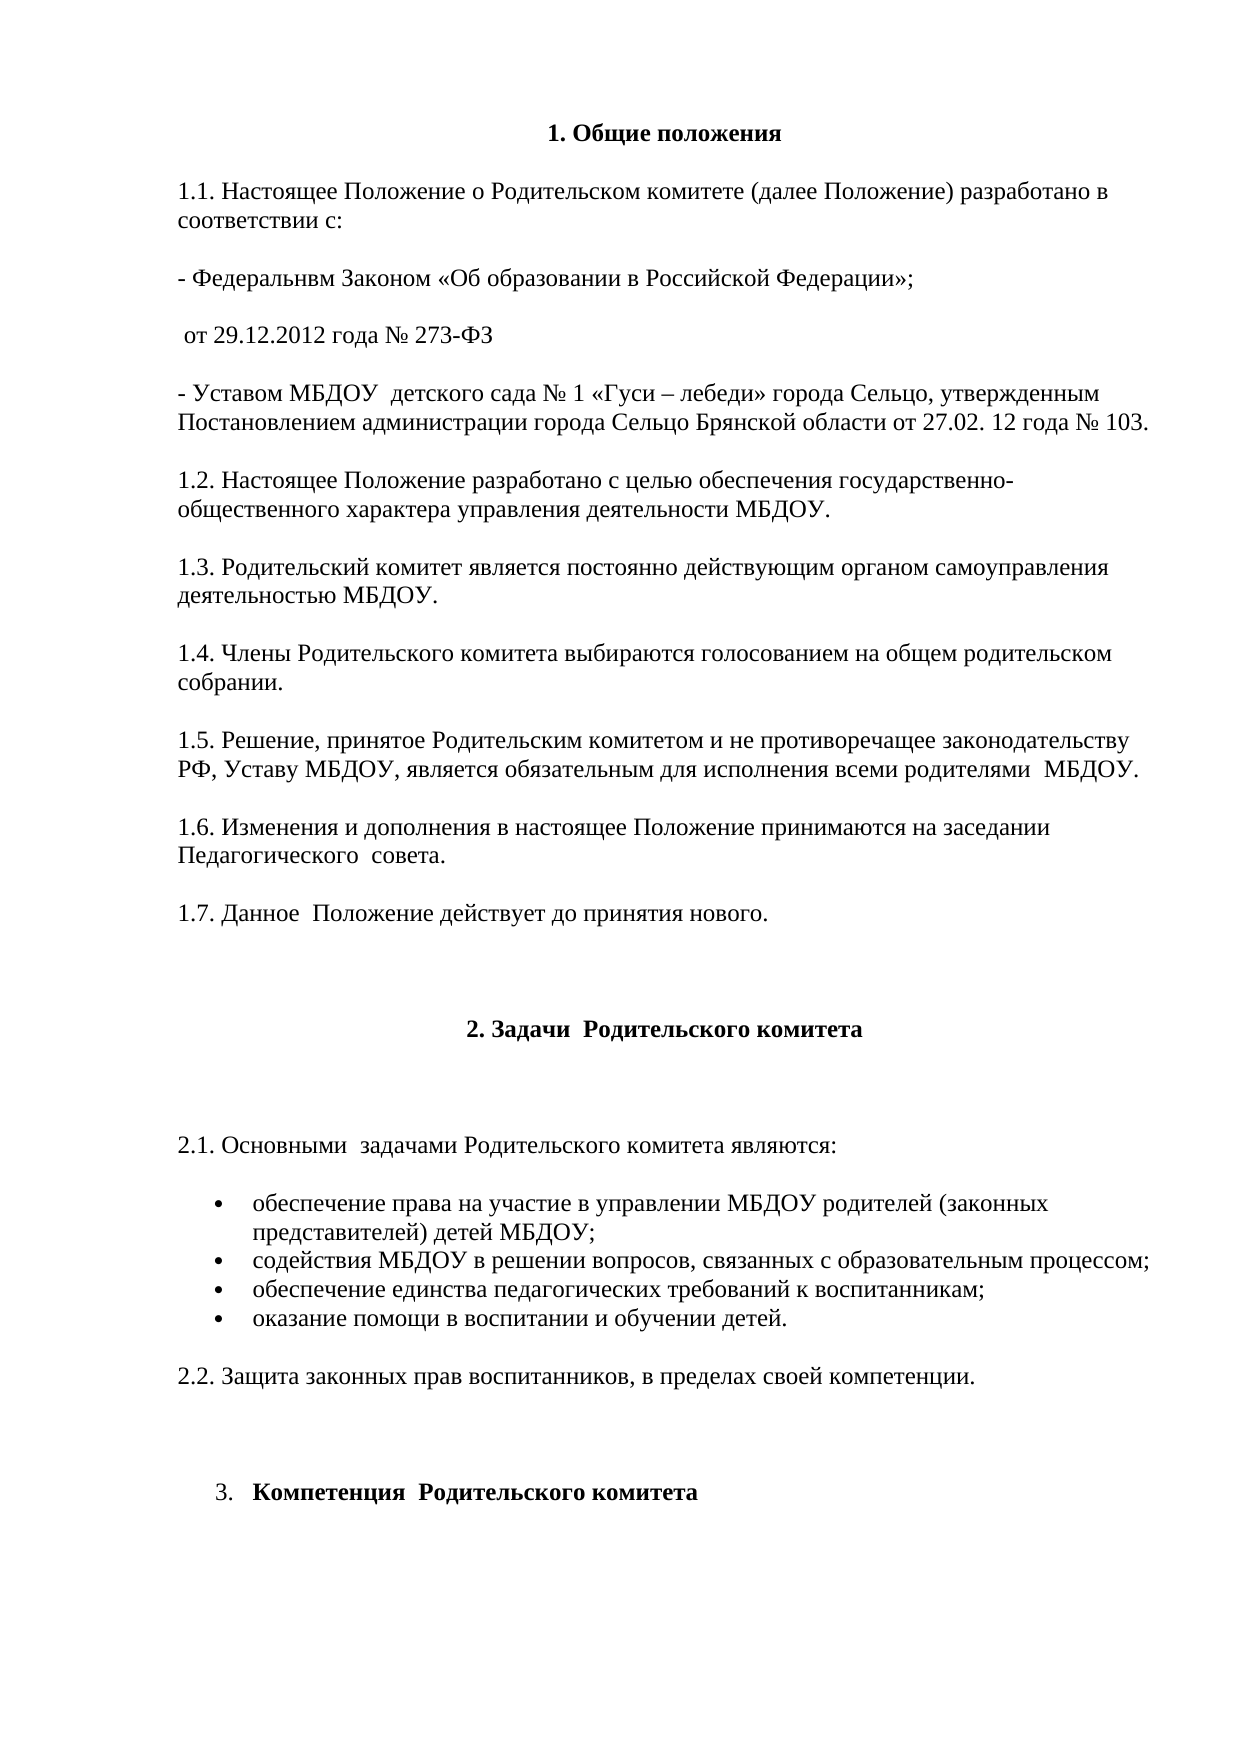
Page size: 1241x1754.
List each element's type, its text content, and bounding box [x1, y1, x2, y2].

list обеспечение права на участие в управлении МБДОУ родителей (законных представителей) детей МБДОУ; [215, 1188, 1152, 1246]
text 1.4. Члены Родительского комитета выбираются голосованием на общем родительском собрании. [177, 638, 1152, 696]
text 1.5. Решение, принятое Родительским комитетом и не противоречащее законодательству РФ, Уставу МБДОУ, является обязательным для исполнения всеми родителями МБДОУ. [177, 725, 1152, 783]
text - Федеральнвм Законом «Об образовании в Российской Федерации»; [177, 263, 1152, 291]
text 2. Задачи Родительского комитета [177, 1014, 1152, 1043]
text 1.6. Изменения и дополнения в настоящее Положение принимаются на заседании Педагогического совета. [177, 812, 1152, 869]
text 2.2. Защита законных прав воспитанников, в пределах своей компетенции. [177, 1361, 1152, 1390]
text 1.2. Настоящее Положение разработано с целью обеспечения государственно-общественного характера управления деятельности МБДОУ. [177, 465, 1152, 523]
list оказание помощи в воспитании и обучении детей. [215, 1303, 1152, 1332]
list Компетенция Родительского комитета [215, 1477, 1152, 1506]
text от 29.12.2012 года № 273-ФЗ [177, 321, 1152, 349]
text 1. Общие положения [177, 118, 1152, 147]
list обеспечение единства педагогических требований к воспитанникам; [215, 1274, 1152, 1303]
text - Уставом МБДОУ детского сада № 1 «Гуси – лебеди» города Сельцо, утвержденным Постановлением администрации города Сельцо Брянской области от 27.02. 12 года № 103. [177, 378, 1152, 436]
text 1.3. Родительский комитет является постоянно действующим органом самоуправления деятельностью МБДОУ. [177, 552, 1152, 609]
list содействия МБДОУ в решении вопросов, связанных с образовательным процессом; [215, 1246, 1152, 1274]
text 1.7. Данное Положение действует до принятия нового. [177, 898, 1152, 927]
text 1.1. Настоящее Положение о Родительском комитете (далее Положение) разработано в соответствии с: [177, 176, 1152, 233]
text 2.1. Основными задачами Родительского комитета являются: [177, 1130, 1152, 1159]
